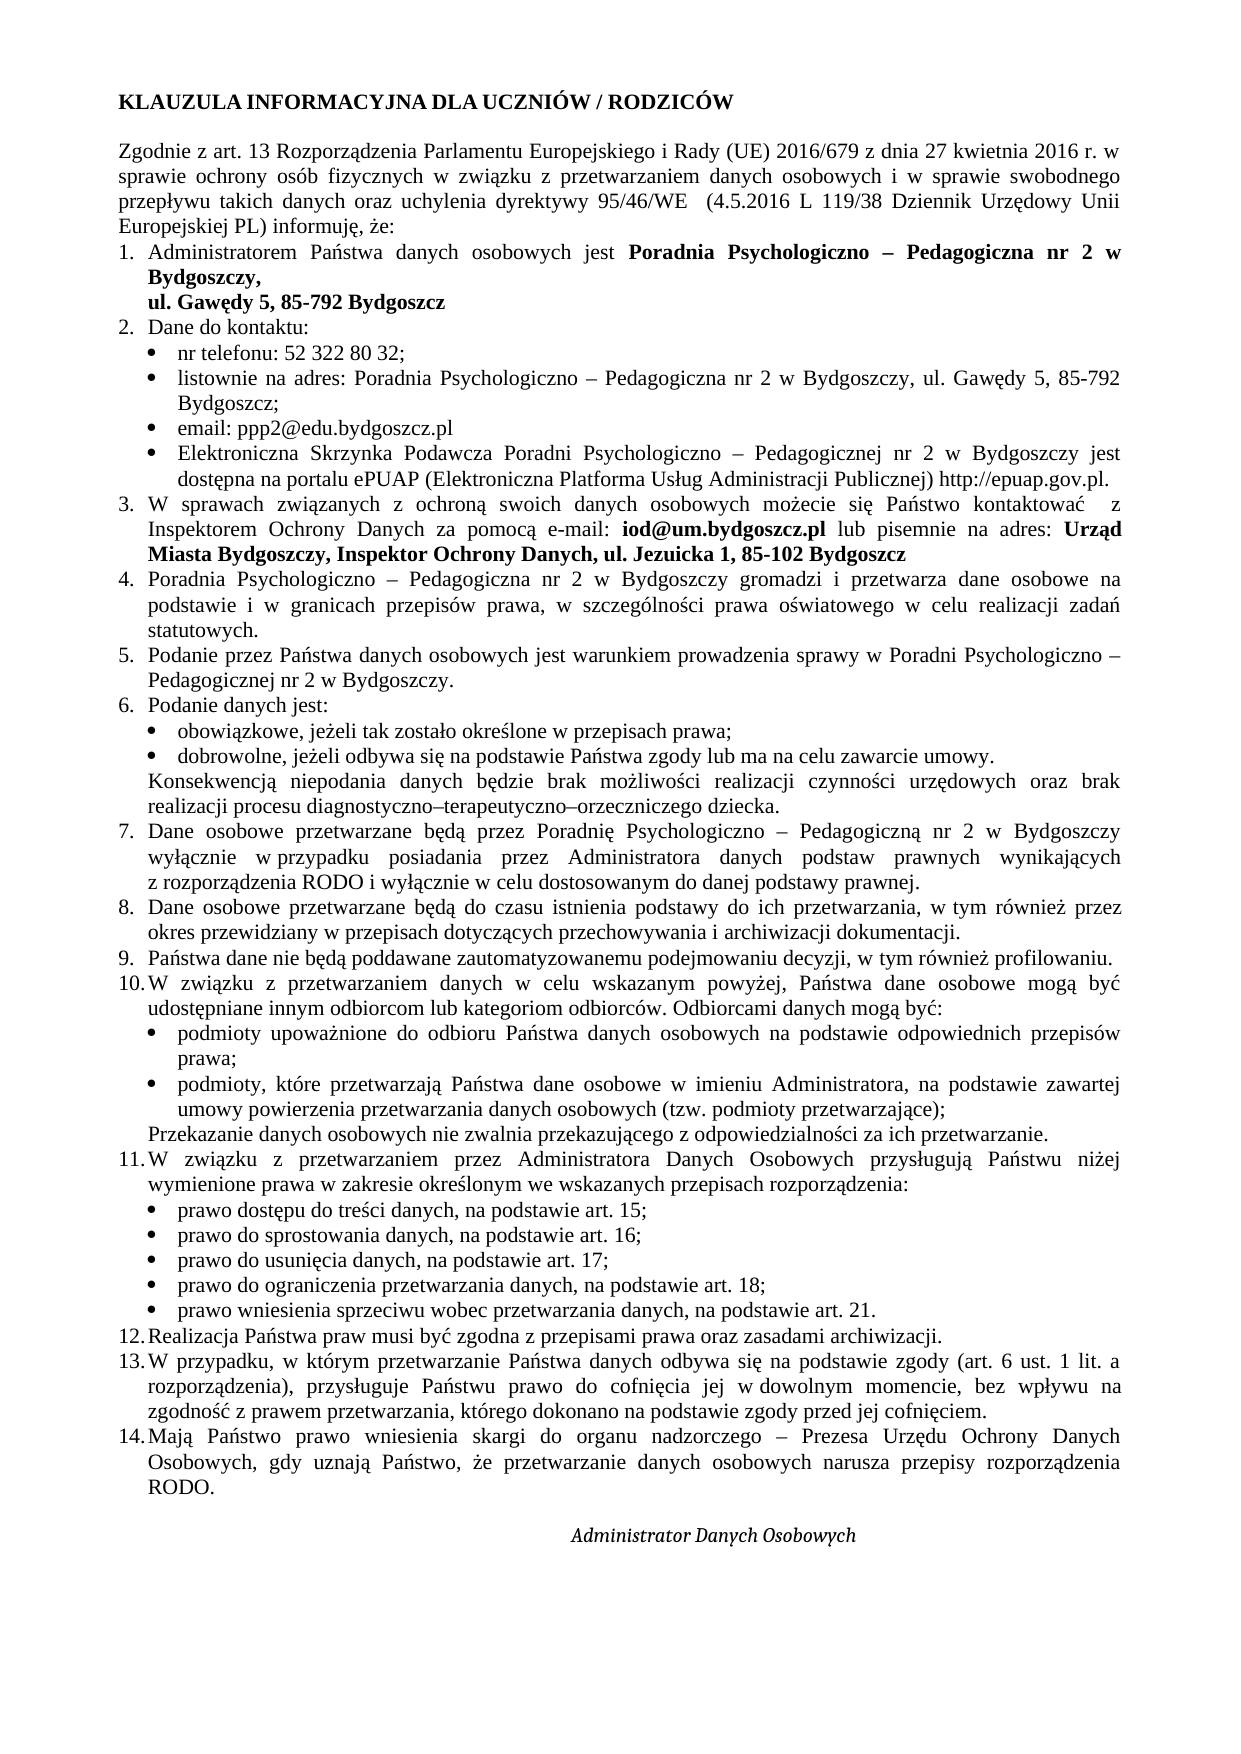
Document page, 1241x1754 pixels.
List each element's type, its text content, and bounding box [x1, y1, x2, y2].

list prawo do ograniczenia przetwarzania danych, na podstawie art. 18; [148, 1272, 1122, 1297]
list obowiązkowe, jeżeli tak zostało określone w przepisach prawa; [148, 718, 1122, 743]
list Poradnia Psychologiczno – Pedagogiczna nr 2 w Bydgoszczy gromadzi i przetwarza dane osobowe na podstawie i w granicach przepisów prawa, w szczególności prawa oświatowego w celu realizacji zadań statutowych. [118, 566, 1122, 642]
list Mają Państwo prawo wniesienia skargi do organu nadzorczego – Prezesa Urzędu Ochrony Danych Osobowych, gdy uznają Państwo, że przetwarzanie danych osobowych narusza przepisy rozporządzenia RODO. [118, 1423, 1122, 1499]
list Dane do kontaktu: [118, 314, 1122, 339]
list listownie na adres: Poradnia Psychologiczno – Pedagogiczna nr 2 w Bydgoszczy, ul. Gawędy 5, 85-792 Bydgoszcz; [148, 365, 1122, 415]
list Podanie danych jest: [118, 692, 1122, 718]
list prawo dostępu do treści danych, na podstawie art. 15; [148, 1197, 1122, 1222]
list email: ppp2@edu.bydgoszcz.pl [148, 415, 1122, 440]
list W związku z przetwarzaniem przez Administratora Danych Osobowych przysługują Państwu niżej wymienione prawa w zakresie określonym we wskazanych przepisach rozporządzenia: [118, 1146, 1122, 1197]
list Dane osobowe przetwarzane będą przez Poradnię Psychologiczno – Pedagogiczną nr 2 w Bydgoszczy wyłącznie w przypadku posiadania przez Administratora danych podstaw prawnych wynikających z rozporządzenia RODO i wyłącznie w celu dostosowanym do danej podstawy prawnej. [118, 818, 1122, 894]
list W związku z przetwarzaniem danych w celu wskazanym powyżej, Państwa dane osobowe mogą być udostępniane innym odbiorcom lub kategoriom odbiorców. Odbiorcami danych mogą być: [118, 970, 1122, 1020]
text KLAUZULA INFORMACYJNA DLA UCZNIÓW / RODZICÓW [118, 89, 1122, 114]
list Dane osobowe przetwarzane będą do czasu istnienia podstawy do ich przetwarzania, w tym również przez okres przewidziany w przepisach dotyczących przechowywania i archiwizacji dokumentacji. [118, 894, 1122, 944]
text ul. Gawędy 5, 85-792 Bydgoszcz [148, 289, 1122, 314]
text Administrator Danych Osobowych [118, 1523, 856, 1547]
list nr telefonu: 52 322 80 32; [148, 339, 1122, 365]
list prawo wniesienia sprzeciwu wobec przetwarzania danych, na podstawie art. 21. [148, 1297, 1122, 1323]
list prawo do usunięcia danych, na podstawie art. 17; [148, 1247, 1122, 1272]
list podmioty, które przetwarzają Państwa dane osobowe w imieniu Administratora, na podstawie zawartej umowy powierzenia przetwarzania danych osobowych (tzw. podmioty przetwarzające); [148, 1071, 1122, 1121]
text Konsekwencją niepodania danych będzie brak możliwości realizacji czynności urzędowych oraz brak realizacji procesu diagnostyczno–terapeutyczno–orzeczniczego dziecka. [148, 768, 1122, 818]
list podmioty upoważnione do odbioru Państwa danych osobowych na podstawie odpowiednich przepisów prawa; [148, 1020, 1122, 1071]
list Administratorem Państwa danych osobowych jest Poradnia Psychologiczno – Pedagogiczna nr 2 w Bydgoszczy, [118, 239, 1122, 289]
list W sprawach związanych z ochroną swoich danych osobowych możecie się Państwo kontaktować z Inspektorem Ochrony Danych za pomocą e-mail: iod@um.bydgoszcz.pl lub pisemnie na adres: Urząd Miasta Bydgoszczy, Inspektor Ochrony Danych, ul. Jezuicka 1, 85-102 Bydgoszcz [118, 491, 1122, 566]
list Elektroniczna Skrzynka Podawcza Poradni Psychologiczno – Pedagogicznej nr 2 w Bydgoszczy jest dostępna na portalu ePUAP (Elektroniczna Platforma Usług Administracji Publicznej) http://epuap.gov.pl. [148, 440, 1122, 491]
list W przypadku, w którym przetwarzanie Państwa danych odbywa się na podstawie zgody (art. 6 ust. 1 lit. a rozporządzenia), przysługuje Państwu prawo do cofnięcia jej w dowolnym momencie, bez wpływu na zgodność z prawem przetwarzania, którego dokonano na podstawie zgody przed jej cofnięciem. [118, 1348, 1122, 1423]
list Podanie przez Państwa danych osobowych jest warunkiem prowadzenia sprawy w Poradni Psychologiczno – Pedagogicznej nr 2 w Bydgoszczy. [118, 642, 1122, 692]
list Państwa dane nie będą poddawane zautomatyzowanemu podejmowaniu decyzji, w tym również profilowaniu. [118, 944, 1122, 970]
list dobrowolne, jeżeli odbywa się na podstawie Państwa zgody lub ma na celu zawarcie umowy. [148, 743, 1122, 768]
text Zgodnie z art. 13 Rozporządzenia Parlamentu Europejskiego i Rady (UE) 2016/679 z dnia 27 kwietnia 2016 r. w sprawie ochrony osób fizycznych w związku z przetwarzaniem danych osobowych i w sprawie swobodnego przepływu takich danych oraz uchylenia dyrektywy 95/46/WE (4.5.2016 L 119/38 Dziennik Urzędowy Unii Europejskiej PL) informuję, że: [118, 138, 1122, 239]
list Realizacja Państwa praw musi być zgodna z przepisami prawa oraz zasadami archiwizacji. [118, 1323, 1122, 1348]
text Przekazanie danych osobowych nie zwalnia przekazującego z odpowiedzialności za ich przetwarzanie. [148, 1121, 1122, 1146]
list prawo do sprostowania danych, na podstawie art. 16; [148, 1222, 1122, 1247]
